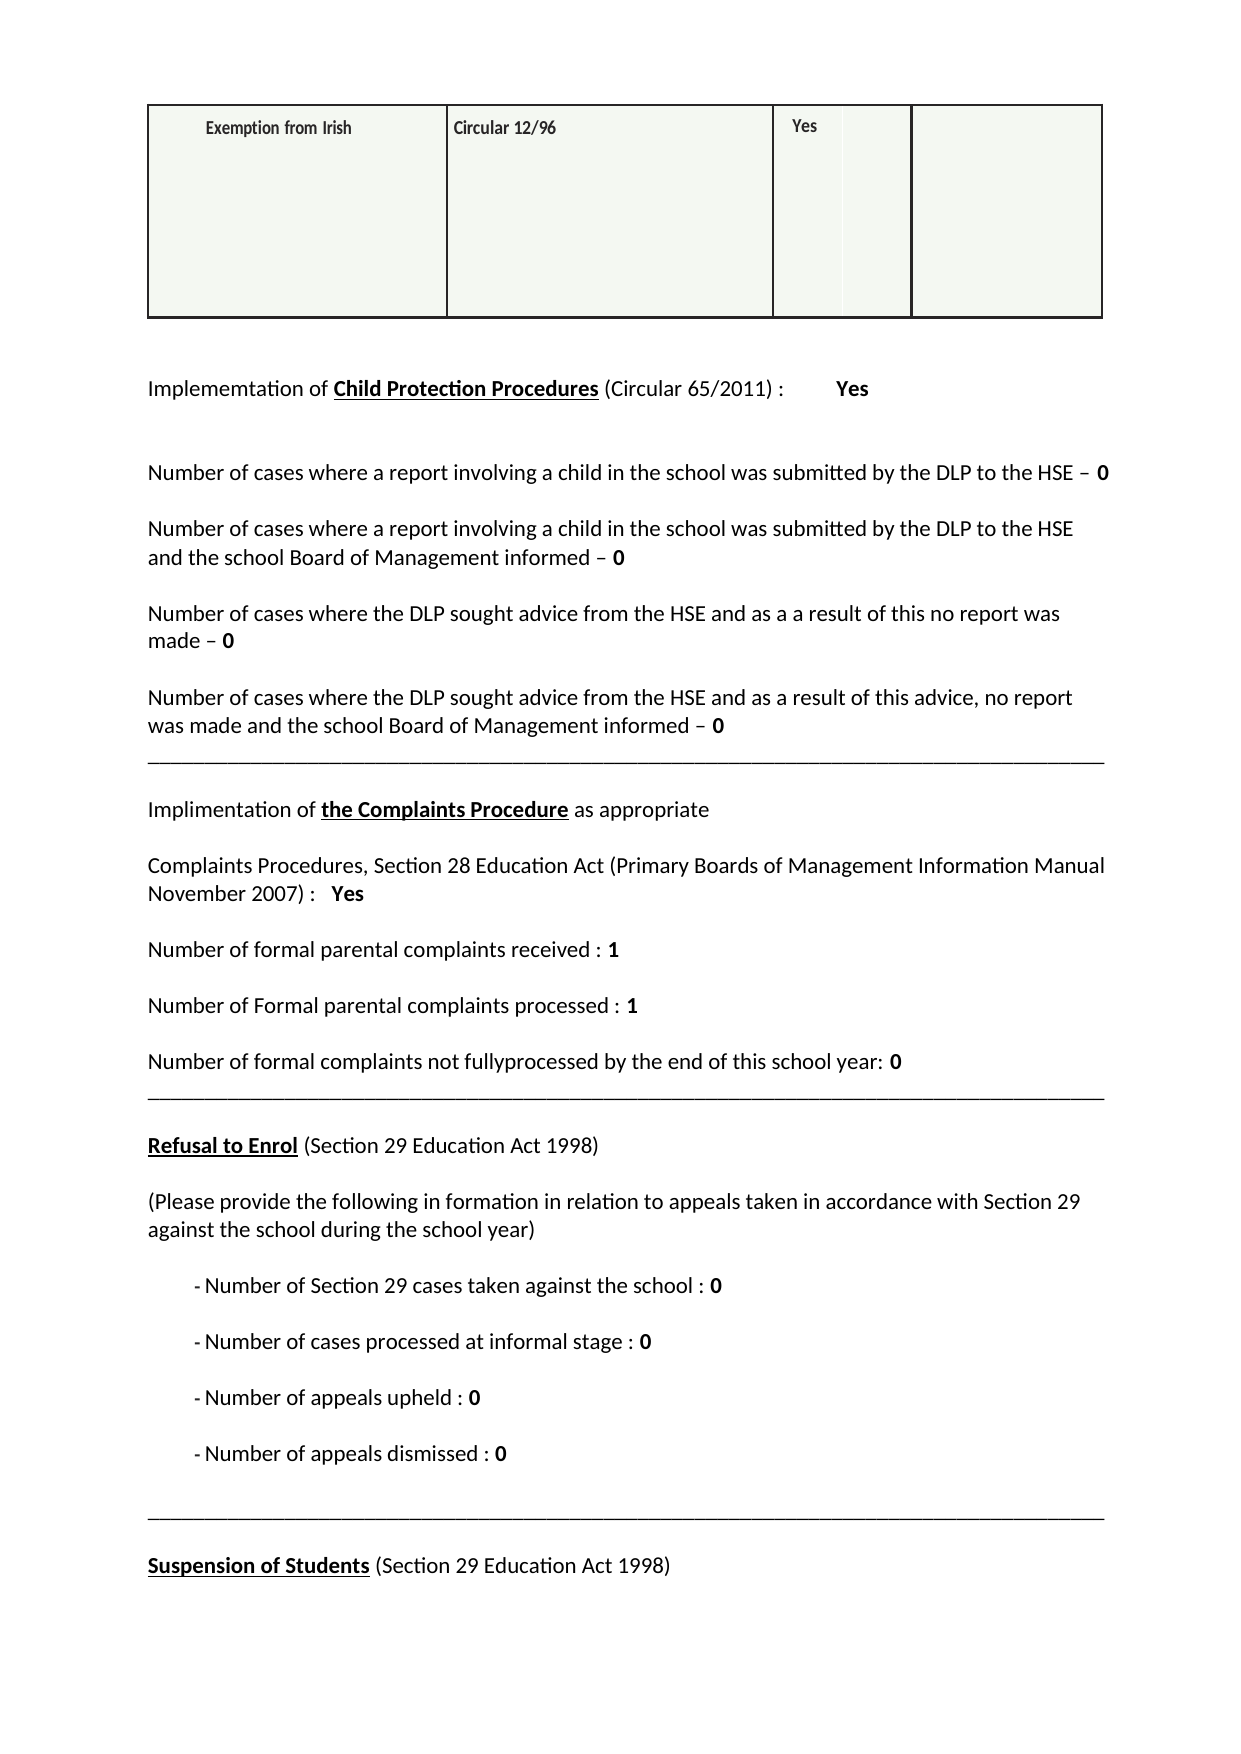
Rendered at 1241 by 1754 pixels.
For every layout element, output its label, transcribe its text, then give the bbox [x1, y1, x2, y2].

table_cell Exemption from Irish [149, 106, 446, 316]
table_cell [913, 106, 1101, 316]
text Implimentation of the Complaints Procedure as appropriate [148, 795, 1110, 823]
table_cell Yes [774, 106, 842, 316]
list Number of Section 29 cases taken against the school : 0 [194, 1271, 1110, 1299]
text Refusal to Enrol (Section 29 Education Act 1998) [148, 1131, 1110, 1159]
text ____________________________________________________________________________________ [148, 1495, 1110, 1523]
list Number of appeals dismissed : 0 [194, 1439, 1110, 1467]
list Number of appeals upheld : 0 [194, 1383, 1110, 1411]
text Number of cases where a report involving a child in the school was submitted by the DLP to the HSE – 0 [148, 458, 1110, 487]
text Number of formal parental complaints received : 1 [148, 935, 1110, 963]
text ____________________________________________________________________________________ [148, 1075, 1110, 1103]
text Number of cases where the DLP sought advice from the HSE and as a result of this advice, no report was made and the school Board of Management informed – 0 [148, 683, 1110, 739]
text (Please provide the following in formation in relation to appeals taken in accordance with Section 29 against the school during the school year) [148, 1187, 1110, 1243]
text ____________________________________________________________________________________ [148, 739, 1110, 767]
text Number of formal complaints not fullyprocessed by the end of this school year: 0 [148, 1047, 1110, 1075]
table_cell [843, 106, 910, 316]
list Number of cases processed at informal stage : 0 [194, 1327, 1110, 1355]
text Implememtation of Child Protection Procedures (Circular 65/2011) : Yes [148, 374, 1110, 402]
text Complaints Procedures, Section 28 Education Act (Primary Boards of Management Information Manual November 2007) : Yes [148, 851, 1110, 907]
text Number of Formal parental complaints processed : 1 [148, 991, 1110, 1019]
text Number of cases where a report involving a child in the school was submitted by the DLP to the HSE and the school Board of Management informed – 0 [148, 514, 1110, 571]
text Number of cases where the DLP sought advice from the HSE and as a a result of this no report was made – 0 [148, 599, 1110, 655]
text Suspension of Students (Section 29 Education Act 1998) [148, 1551, 1110, 1579]
table_cell Circular 12/96 [448, 106, 772, 316]
